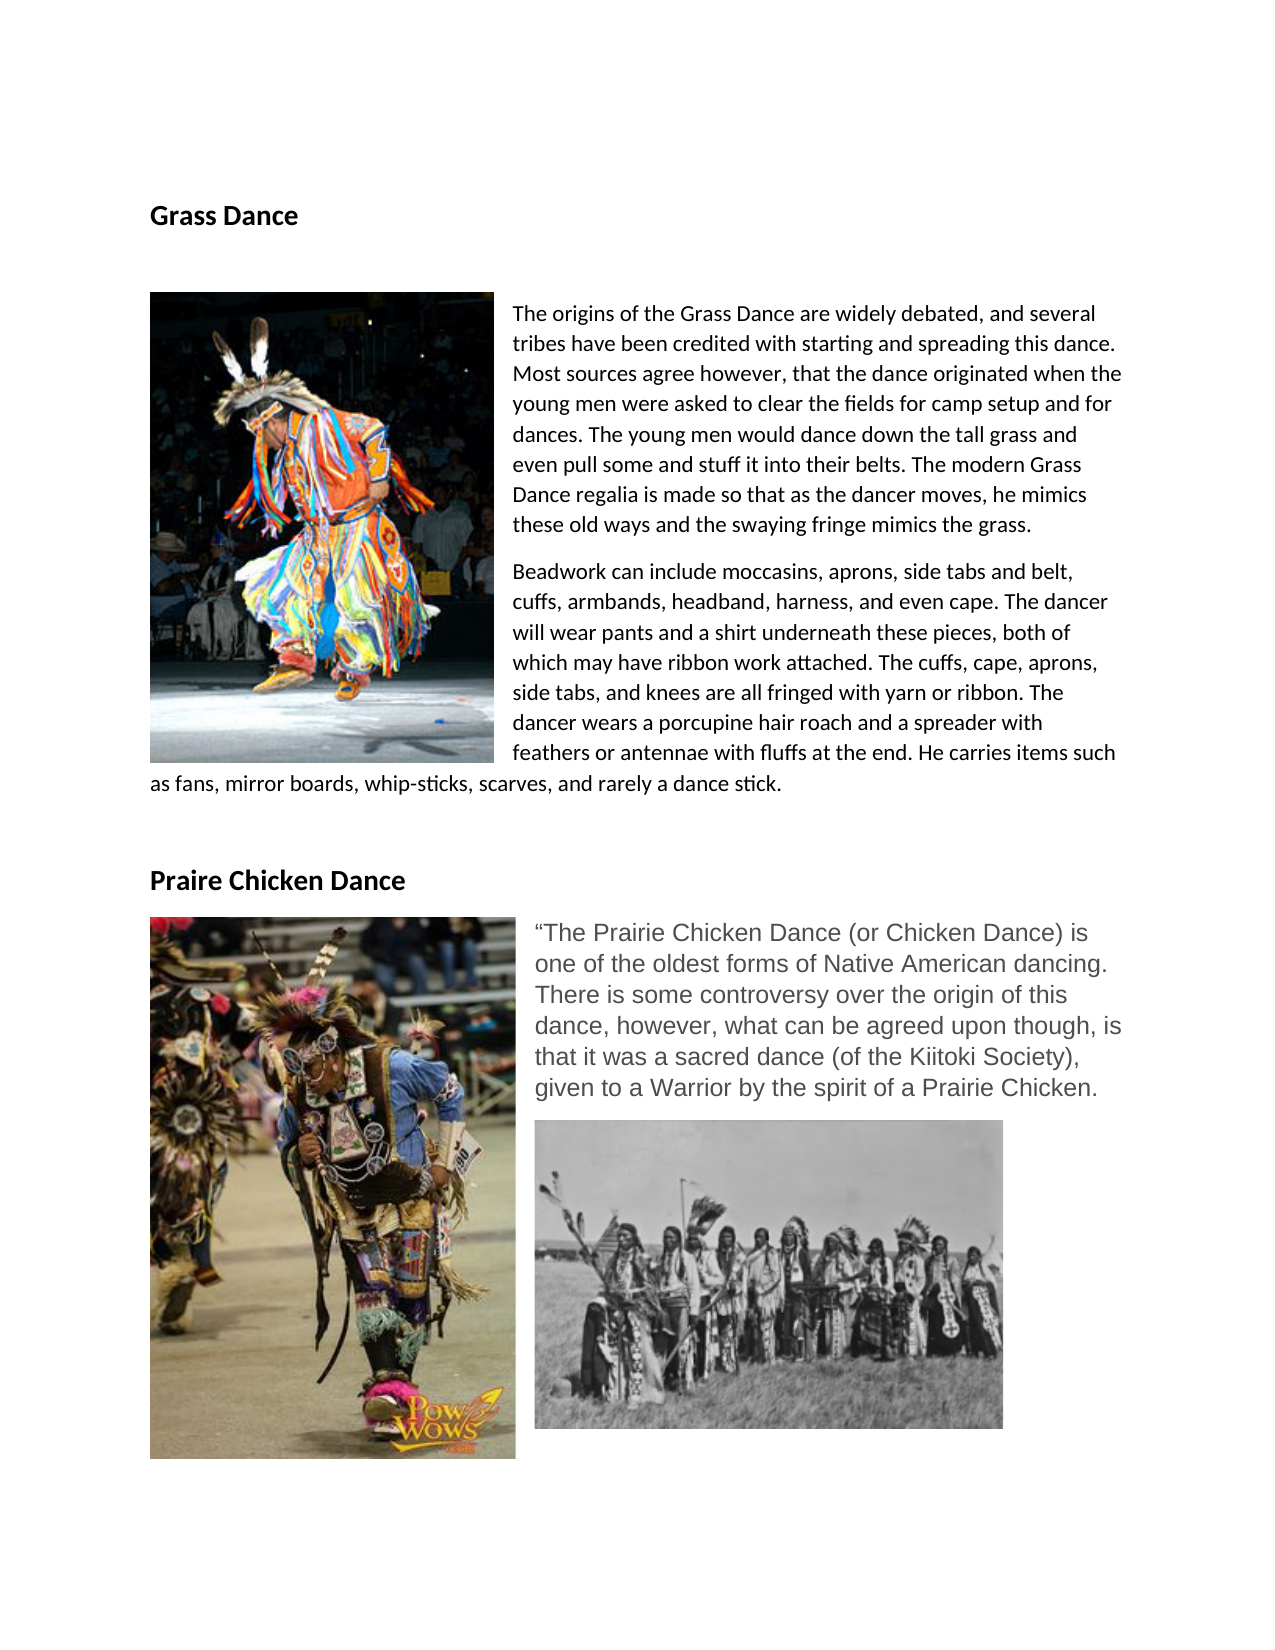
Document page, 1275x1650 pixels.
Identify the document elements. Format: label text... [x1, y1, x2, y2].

picture [150, 292, 494, 763]
picture [534, 1120, 1004, 1429]
text Beadwork can include moccasins, aprons, side tabs and belt, cuffs, armbands, headband, harness, and even cape. The dancer will wear pants and a shirt underneath these pieces, both of which may have ribbon work attached. The cuffs, cape, aprons, side tabs, and knees are all fringed with yarn or ribbon. The dancer wears a porcupine hair roach and a spreader with feathers or antennae with fluffs at the end. He carries items such as fans, mirror boards, whip-sticks, scarves, and rarely a dance stick. [150, 557, 1125, 797]
picture [150, 917, 516, 1459]
text Praire Chicken Dance [150, 862, 1125, 898]
text The origins of the Grass Dance are widely debated, and several tribes have been credited with starting and spreading this dance. Most sources agree however, that the dance originated when the young men were asked to clear the fields for camp setup and for dances. The young men would dance down the tall grass and even pull some and stuff it into their belts. The modern Grass Dance regalia is made so that as the dancer moves, he mimics these old ways and the swaying fringe mimics the grass. [494, 299, 1125, 538]
text Grass Dance [150, 197, 1125, 232]
text “The Prairie Chicken Dance (or Chicken Dance) is one of the oldest forms of Native American dancing. There is some controversy over the origin of this dance, however, what can be agreed upon though, is that it was a sacred dance (of the Kiitoki Society), given to a Warrior by the spirit of a Prairie Chicken. [516, 917, 1125, 1101]
